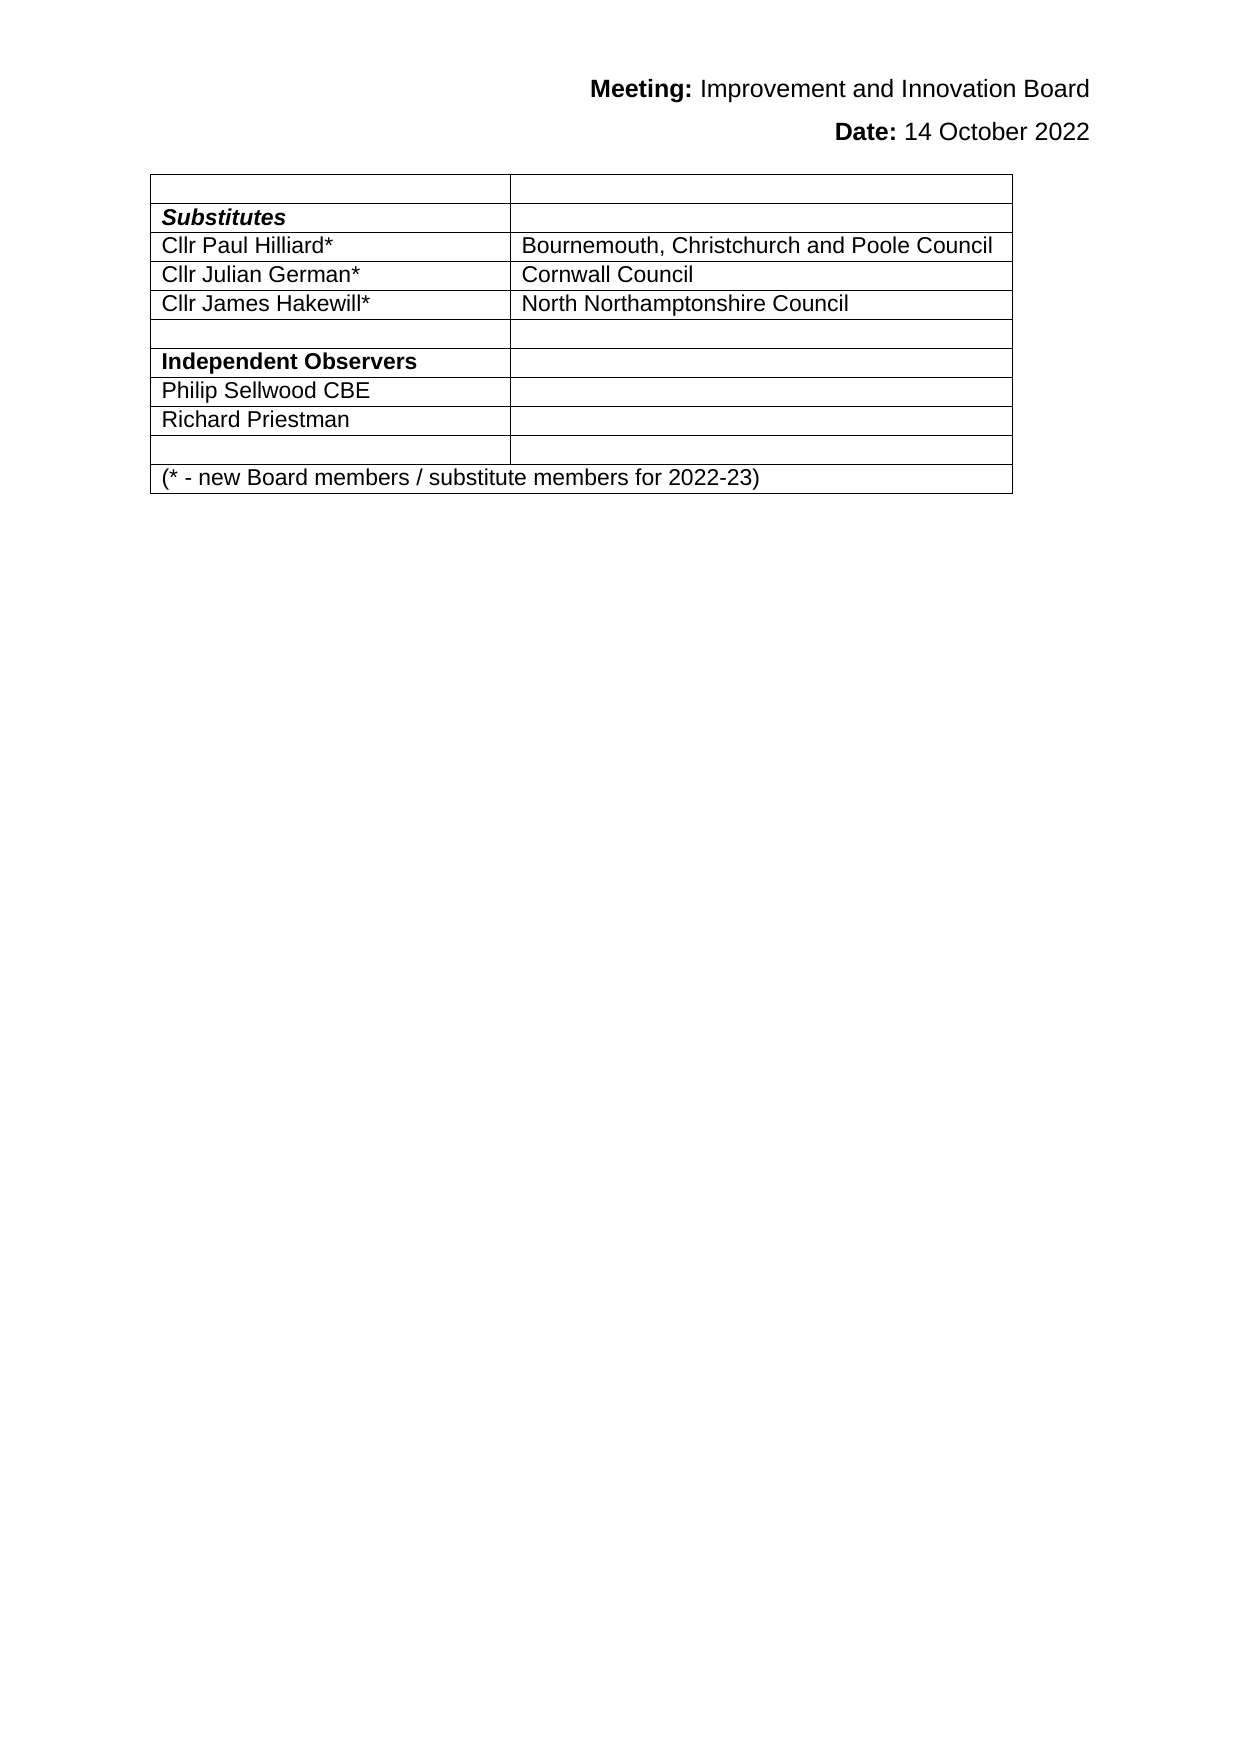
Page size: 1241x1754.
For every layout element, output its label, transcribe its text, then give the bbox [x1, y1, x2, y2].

table_cell Cllr Paul Hilliard* [151, 233, 510, 261]
table_cell [511, 320, 1012, 348]
table_cell Independent Observers [151, 349, 510, 377]
table_cell Cllr James Hakewill* [151, 291, 510, 319]
table_cell [511, 378, 1012, 406]
table_cell [511, 407, 1012, 435]
table_header [151, 175, 510, 203]
table_cell [511, 204, 1012, 232]
table_cell Philip Sellwood CBE [151, 378, 510, 406]
table_cell North Northamptonshire Council [511, 291, 1012, 319]
table_cell Cllr Julian German* [151, 262, 510, 290]
table_cell (* - new Board members / substitute members for 2022-23) [151, 465, 1012, 493]
table_cell Bournemouth, Christchurch and Poole Council [511, 233, 1012, 261]
table_cell [511, 349, 1012, 377]
table_cell [151, 320, 510, 348]
table_cell [511, 436, 1012, 464]
table_cell Cornwall Council [511, 262, 1012, 290]
table_cell [151, 436, 510, 464]
table_cell Richard Priestman [151, 407, 510, 435]
table_header [511, 175, 1012, 203]
table_cell Substitutes [151, 204, 510, 232]
